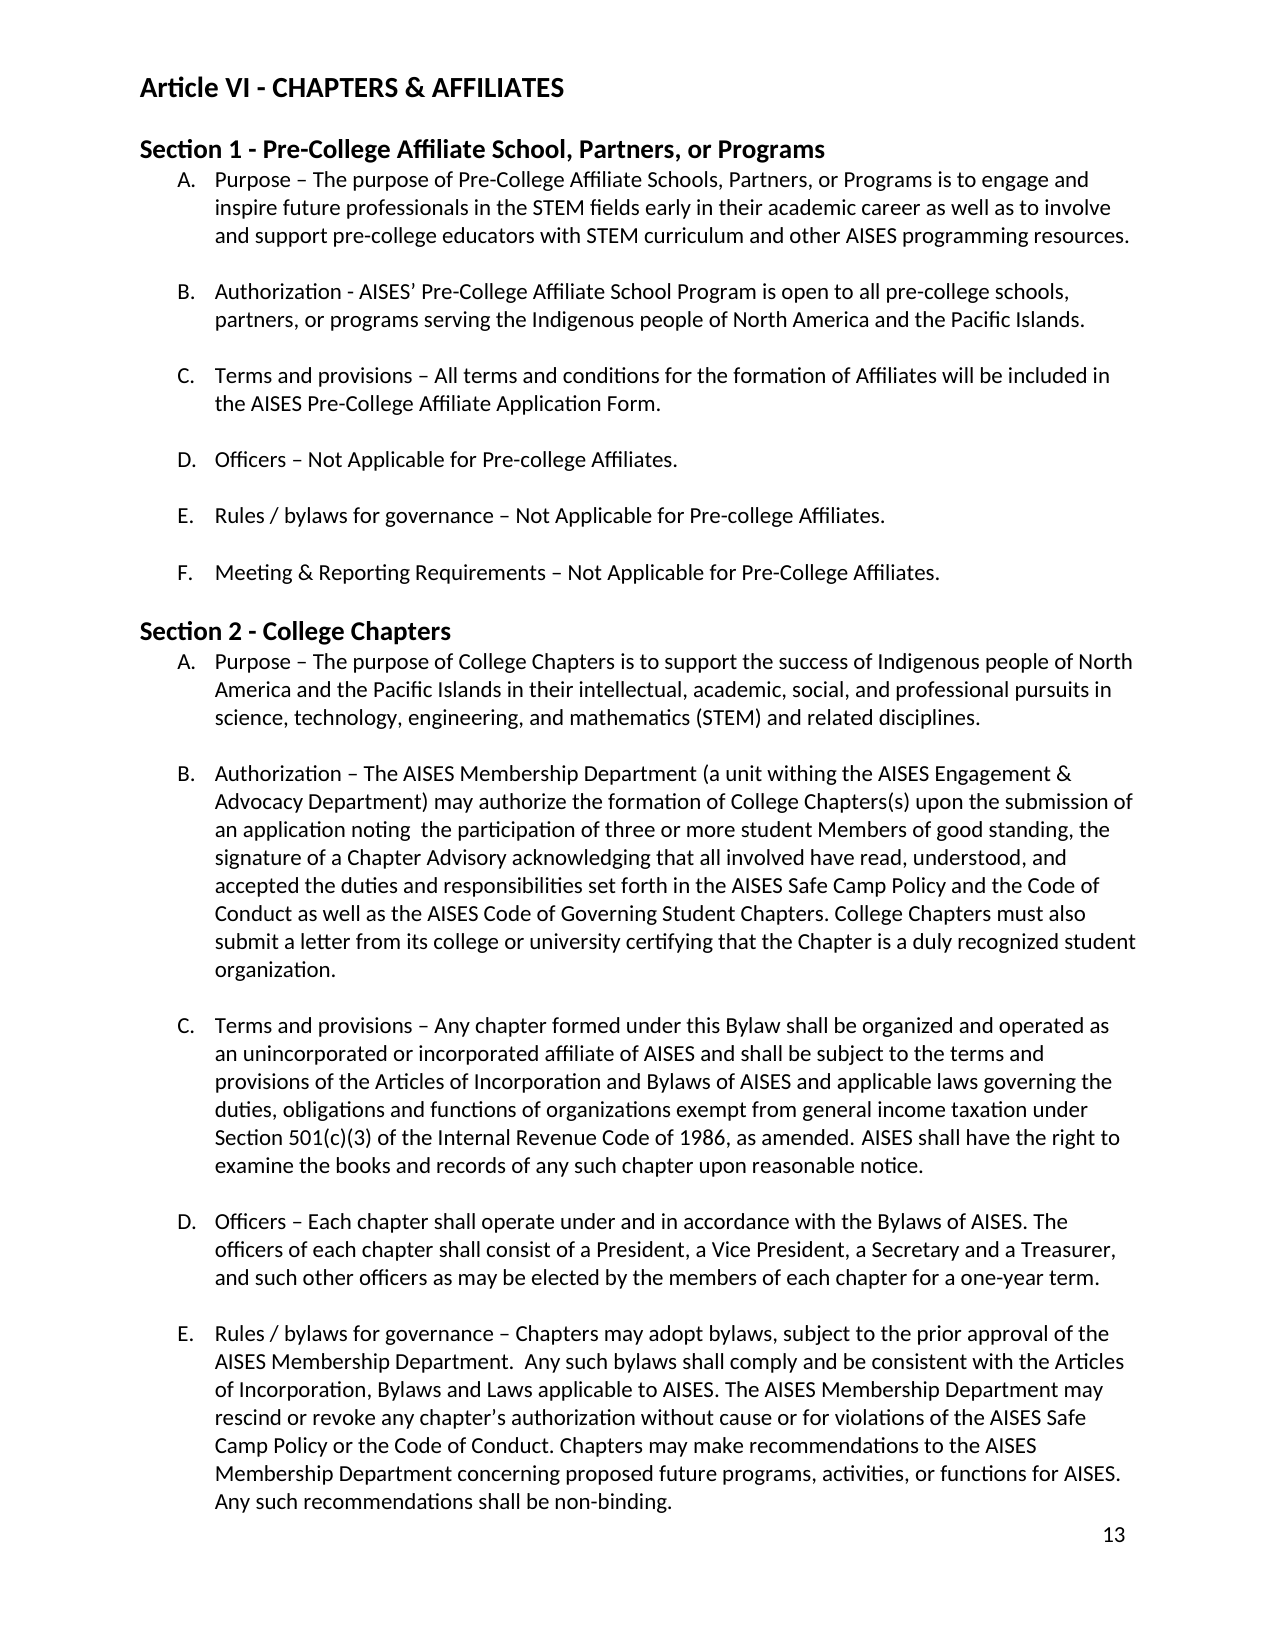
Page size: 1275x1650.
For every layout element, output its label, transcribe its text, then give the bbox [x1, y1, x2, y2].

list Meeting & Reporting Requirements – Not Applicable for Pre-College Affiliates. [177, 558, 1137, 586]
list Officers – Not Applicable for Pre-college Affiliates. [177, 446, 1137, 502]
subtitle Section 1 - Pre-College Affiliate School, Partners, or Programs [139, 132, 1137, 165]
list Authorization - AISES’ Pre-College Affiliate School Program is open to all pre-college schools, partners, or programs serving the Indigenous people of North America and the Pacific Islands. [177, 277, 1137, 362]
list Purpose – The purpose of College Chapters is to support the success of Indigenous people of North America and the Pacific Islands in their intellectual, academic, social, and professional pursuits in science, technology, engineering, and mathematics (STEM) and related disciplines. [177, 647, 1137, 759]
subtitle Article VI - CHAPTERS & AFFILIATES [139, 69, 1137, 132]
list Terms and provisions – Any chapter formed under this Bylaw shall be organized and operated as an unincorporated or incorporated affiliate of AISES and shall be subject to the terms and provisions of the Articles of Incorporation and Bylaws of AISES and applicable laws governing the duties, obligations and functions of organizations exempt from general income taxation under Section 501(c)(3) of the Internal Revenue Code of 1986, as amended. AISES shall have the right to examine the books and records of any such chapter upon reasonable notice. [177, 1011, 1137, 1207]
list Authorization – The AISES Membership Department (a unit withing the AISES Engagement & Advocacy Department) may authorize the formation of College Chapters(s) upon the submission of an application noting the participation of three or more student Members of good standing, the signature of a Chapter Advisory acknowledging that all involved have read, understood, and accepted the duties and responsibilities set forth in the AISES Safe Camp Policy and the Code of Conduct as well as the AISES Code of Governing Student Chapters. College Chapters must also submit a letter from its college or university certifying that the Chapter is a duly recognized student organization. [177, 759, 1137, 1011]
list Terms and provisions – All terms and conditions for the formation of Affiliates will be included in the AISES Pre-College Affiliate Application Form. [177, 362, 1137, 446]
list Rules / bylaws for governance – Not Applicable for Pre-college Affiliates. [177, 502, 1137, 558]
subtitle Section 2 - College Chapters [139, 614, 1137, 647]
list Officers – Each chapter shall operate under and in accordance with the Bylaws of AISES. The officers of each chapter shall consist of a President, a Vice President, a Secretary and a Treasurer, and such other officers as may be elected by the members of each chapter for a one-year term. [177, 1207, 1137, 1319]
list Rules / bylaws for governance – Chapters may adopt bylaws, subject to the prior approval of the AISES Membership Department. Any such bylaws shall comply and be consistent with the Articles of Incorporation, Bylaws and Laws applicable to AISES. The AISES Membership Department may rescind or revoke any chapter’s authorization without cause or for violations of the AISES Safe Camp Policy or the Code of Conduct. Chapters may make recommendations to the AISES Membership Department concerning proposed future programs, activities, or functions for AISES. Any such recommendations shall be non-binding. [177, 1319, 1137, 1515]
list Purpose – The purpose of Pre-College Affiliate Schools, Partners, or Programs is to engage and inspire future professionals in the STEM fields early in their academic career as well as to involve and support pre-college educators with STEM curriculum and other AISES programming resources. [177, 165, 1137, 277]
